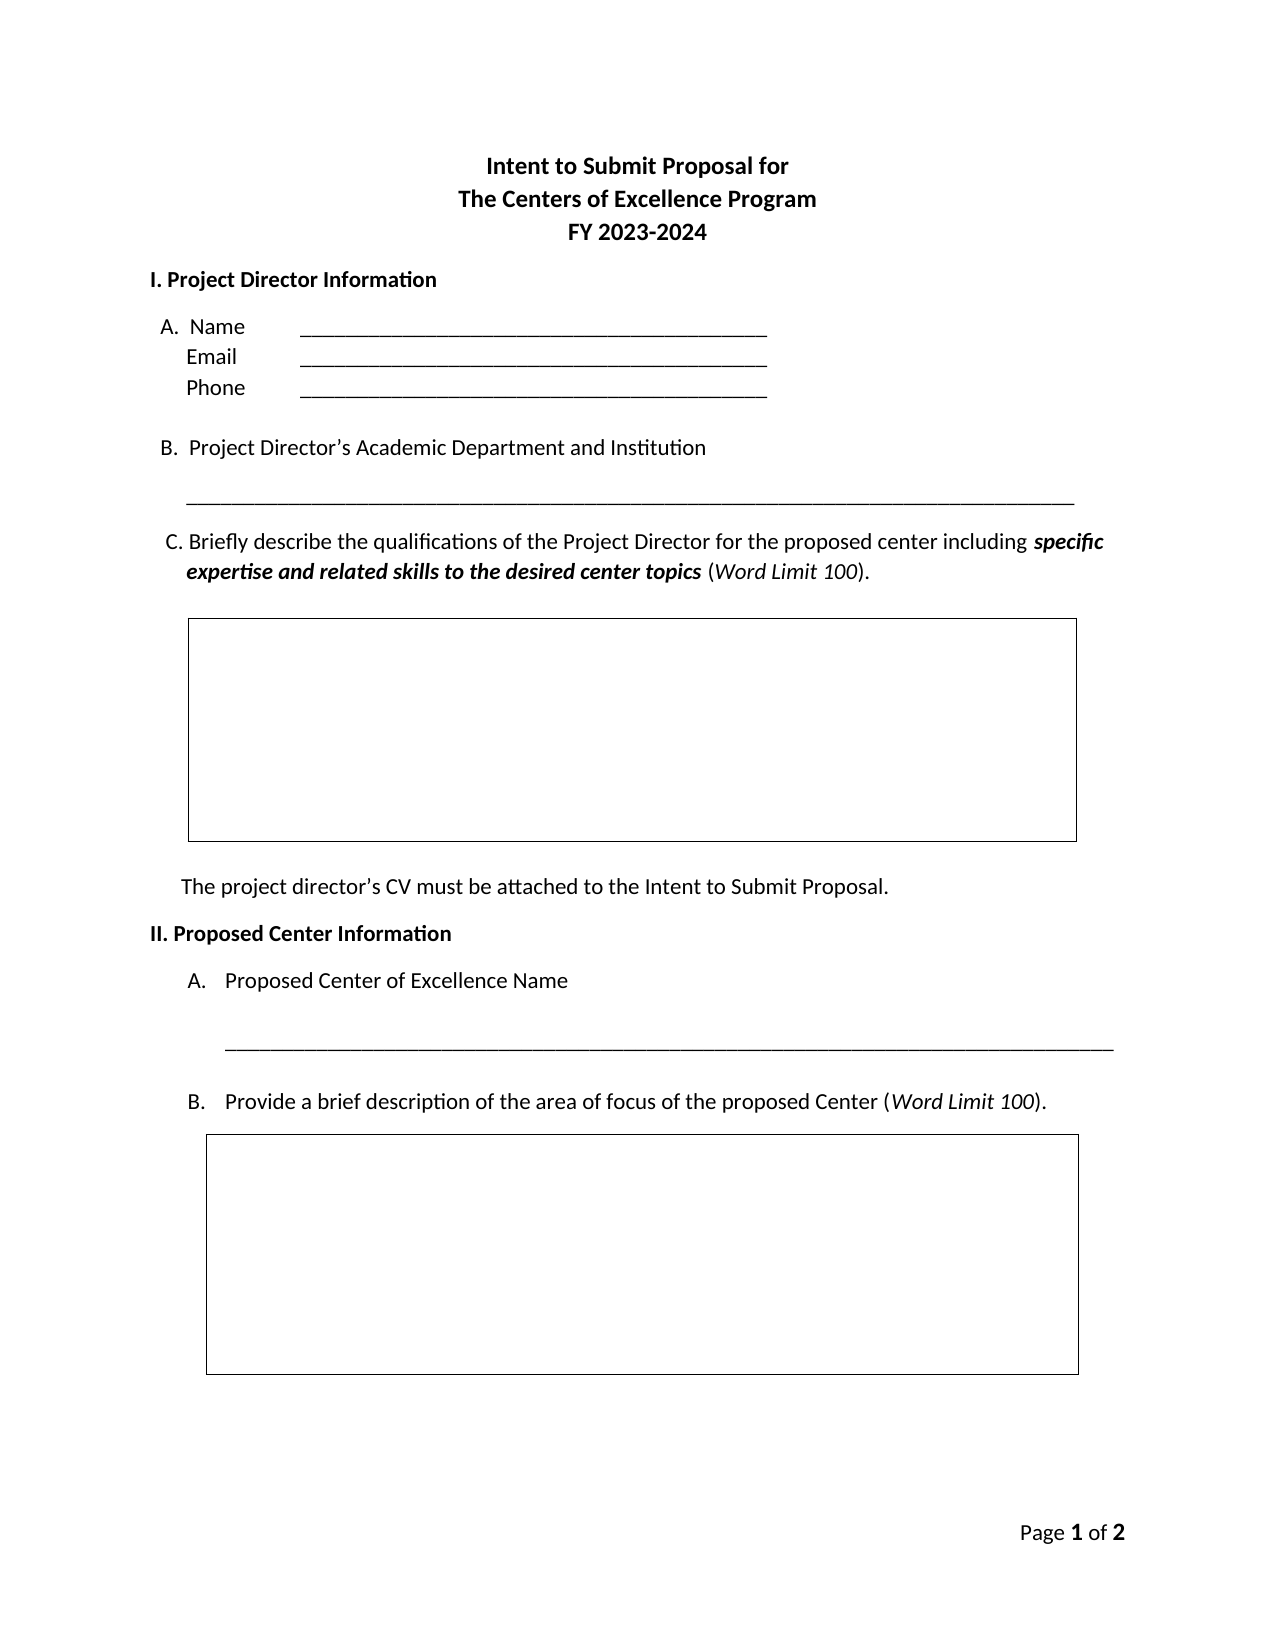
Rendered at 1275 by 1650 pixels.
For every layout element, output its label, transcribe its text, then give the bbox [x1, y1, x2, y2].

table_header [189, 619, 1076, 841]
text ______________________________________________________________________________ [150, 480, 1125, 508]
text I. Project Director Information [150, 265, 1125, 293]
text The Centers of Excellence Program [150, 183, 1125, 213]
text II. Proposed Center Information [150, 919, 1125, 947]
text expertise and related skills to the desired center topics (Word Limit 100). [150, 557, 1125, 585]
text FY 2023-2024 [150, 216, 1125, 246]
list Proposed Center of Excellence Name [187, 966, 1125, 994]
text Intent to Submit Proposal for [150, 150, 1125, 181]
text Phone _________________________________________ [150, 373, 1125, 401]
table_header [207, 1135, 1078, 1374]
text The project director’s CV must be attached to the Intent to Submit Proposal. [150, 872, 1125, 901]
text C. Briefly describe the qualifications of the Project Director for the proposed center including specific [150, 527, 1125, 555]
text B. Project Director’s Academic Department and Institution [150, 433, 1125, 461]
text Email _________________________________________ [150, 342, 1125, 371]
list Provide a brief description of the area of focus of the proposed Center (Word Limit 100). [187, 1087, 1125, 1115]
text A. Name _________________________________________ [150, 312, 1125, 340]
list ______________________________________________________________________________ [225, 1027, 1125, 1055]
